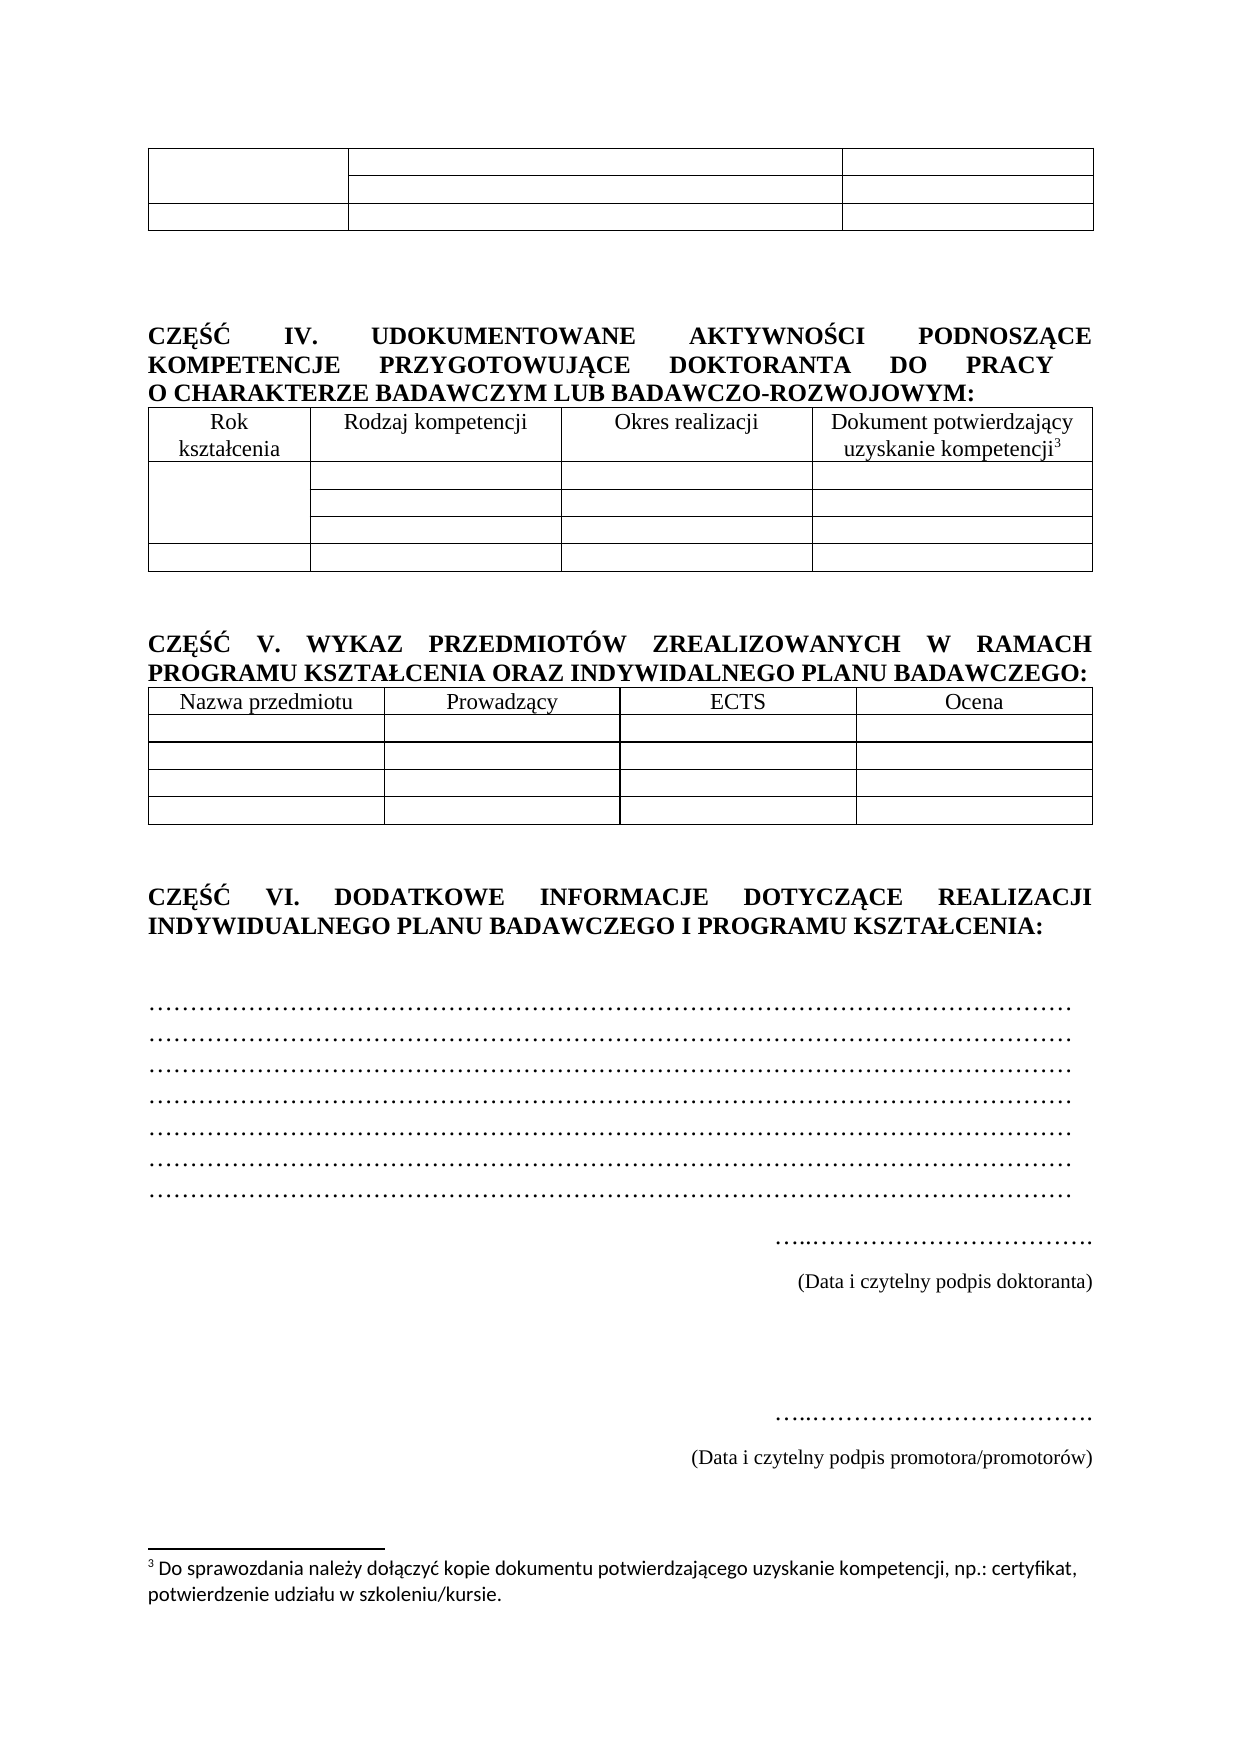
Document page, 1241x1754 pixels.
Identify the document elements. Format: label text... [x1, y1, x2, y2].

table_cell [385, 743, 619, 769]
table_cell [621, 797, 856, 824]
table_header Rodzaj kompetencji [311, 408, 561, 461]
text CZĘŚĆ V. WYKAZ PRZEDMIOTÓW ZREALIZOWANYCH W RAMACH PROGRAMU KSZTAŁCENIA ORAZ INDYWIDALNEGO PLANU BADAWCZEGO: [148, 629, 1093, 687]
table_cell [149, 715, 384, 741]
table_cell [149, 149, 348, 202]
table_header ECTS [621, 688, 856, 714]
table_header Rok kształcenia [149, 408, 310, 461]
table_cell [349, 149, 842, 175]
table_cell [843, 149, 1093, 175]
table_cell [349, 176, 842, 202]
table_cell [621, 770, 856, 796]
table_cell [385, 715, 619, 741]
table_cell [813, 462, 1092, 488]
table_cell [149, 797, 384, 824]
table_cell [385, 797, 619, 824]
table_header Nazwa przedmiotu [149, 688, 384, 714]
table_cell [311, 544, 561, 571]
table_cell [813, 544, 1092, 571]
text …..……………………………. [148, 1221, 1093, 1250]
table_cell [311, 490, 561, 516]
table_cell [813, 517, 1092, 543]
text (Data i czytelny podpis promotora/promotorów) [148, 1444, 1093, 1469]
table_cell [149, 462, 310, 543]
table_cell [311, 517, 561, 543]
table_header Ocena [857, 688, 1092, 714]
table_cell [843, 176, 1093, 202]
table_cell [813, 490, 1092, 516]
table_cell [562, 462, 812, 488]
text CZĘŚĆ VI. DODATKOWE INFORMACJE DOTYCZĄCE REALIZACJI INDYWIDUALNEGO PLANU BADAWCZEGO I PROGRAMU KSZTAŁCENIA: [148, 882, 1093, 940]
table_cell [562, 544, 812, 571]
table_cell [149, 743, 384, 769]
table_cell [562, 490, 812, 516]
text (Data i czytelny podpis doktoranta) [148, 1269, 1093, 1293]
table_cell [349, 204, 842, 230]
table_cell [843, 204, 1093, 230]
table_cell [857, 715, 1092, 741]
table_cell [149, 770, 384, 796]
table_cell [857, 743, 1092, 769]
text …..……………………………. [148, 1397, 1093, 1426]
table_cell [621, 715, 856, 741]
table_cell [149, 204, 348, 230]
table_cell [857, 797, 1092, 824]
table_header Dokument potwierdzający uzyskanie kompetencji [813, 408, 1092, 461]
text ………………………………………………………………………………………………………………………………………………………………………………………………………………………………………………………………………………………………………………………………………………………………………………………………………………………………………………………………………………………………………………………………………………………………………………………………………………………………………………………………………………………………………………… [148, 987, 1093, 1202]
table_header Prowadzący [385, 688, 619, 714]
table_cell [149, 544, 310, 571]
table_cell [621, 743, 856, 769]
text CZĘŚĆ IV. UDOKUMENTOWANE AKTYWNOŚCI PODNOSZĄCE KOMPETENCJE PRZYGOTOWUJĄCE DOKTORANTA DO PRACY O CHARAKTERZE BADAWCZYM LUB BADAWCZO-ROZWOJOWYM: [148, 321, 1093, 407]
table_header Okres realizacji [562, 408, 812, 461]
table_cell [857, 770, 1092, 796]
table_cell [311, 462, 561, 488]
table_cell [385, 770, 619, 796]
table_cell [562, 517, 812, 543]
